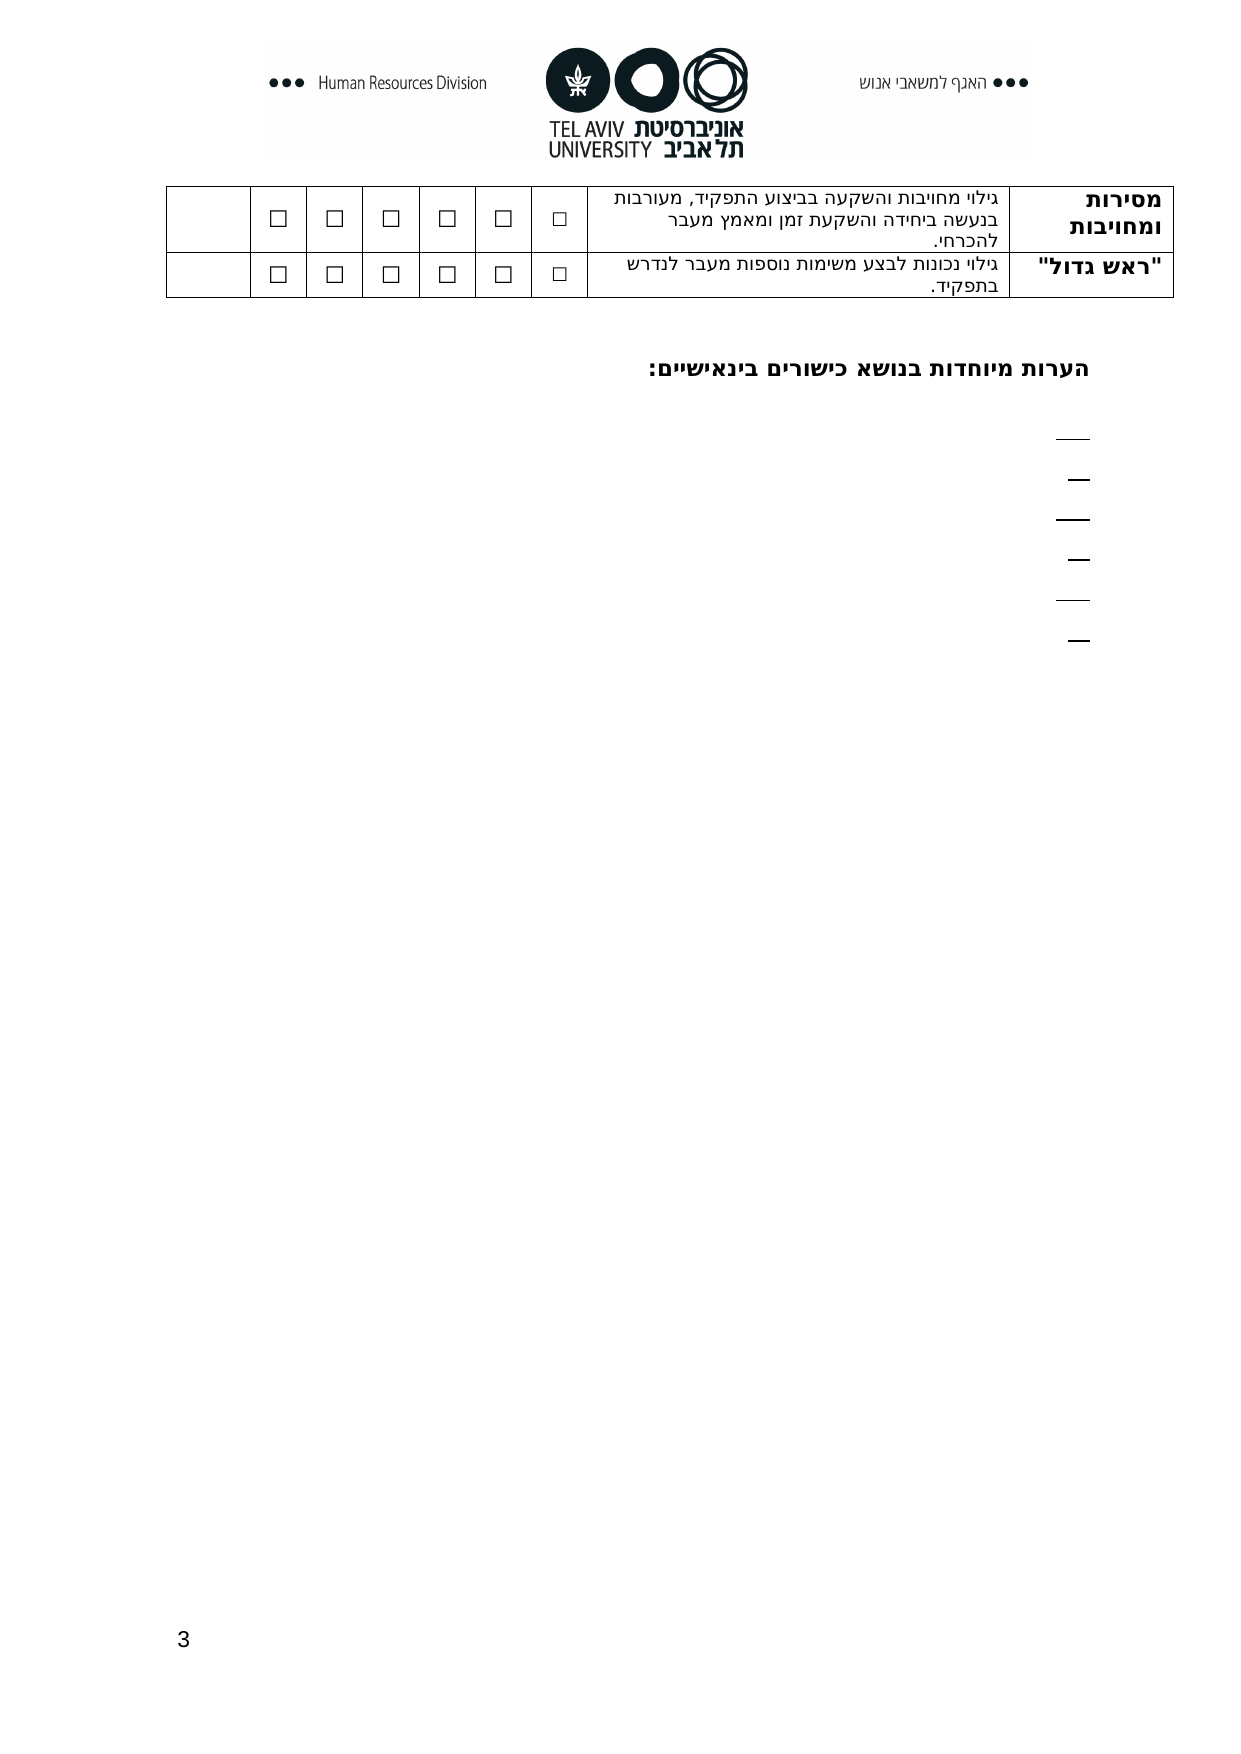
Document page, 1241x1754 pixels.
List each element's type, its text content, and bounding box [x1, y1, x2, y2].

table_cell [167, 253, 250, 297]
picture [267, 41, 1030, 162]
text הערות מיוחדות בנושא כישורים בינאישיים: [118, 355, 1090, 382]
table_cell [167, 187, 250, 252]
table_cell גילוי נכונות לבצע משימות נוספות מעבר לנדרש בתפקיד. [588, 253, 1009, 297]
table_cell גילוי מחויבות והשקעה בביצוע התפקיד, מעורבות בנעשה ביחידה והשקעת זמן ומאמץ מעבר להכרחי. [588, 187, 1009, 252]
table_cell מסירות ומחויבות [1010, 187, 1173, 252]
table_cell "ראש גדול" [1010, 253, 1173, 297]
